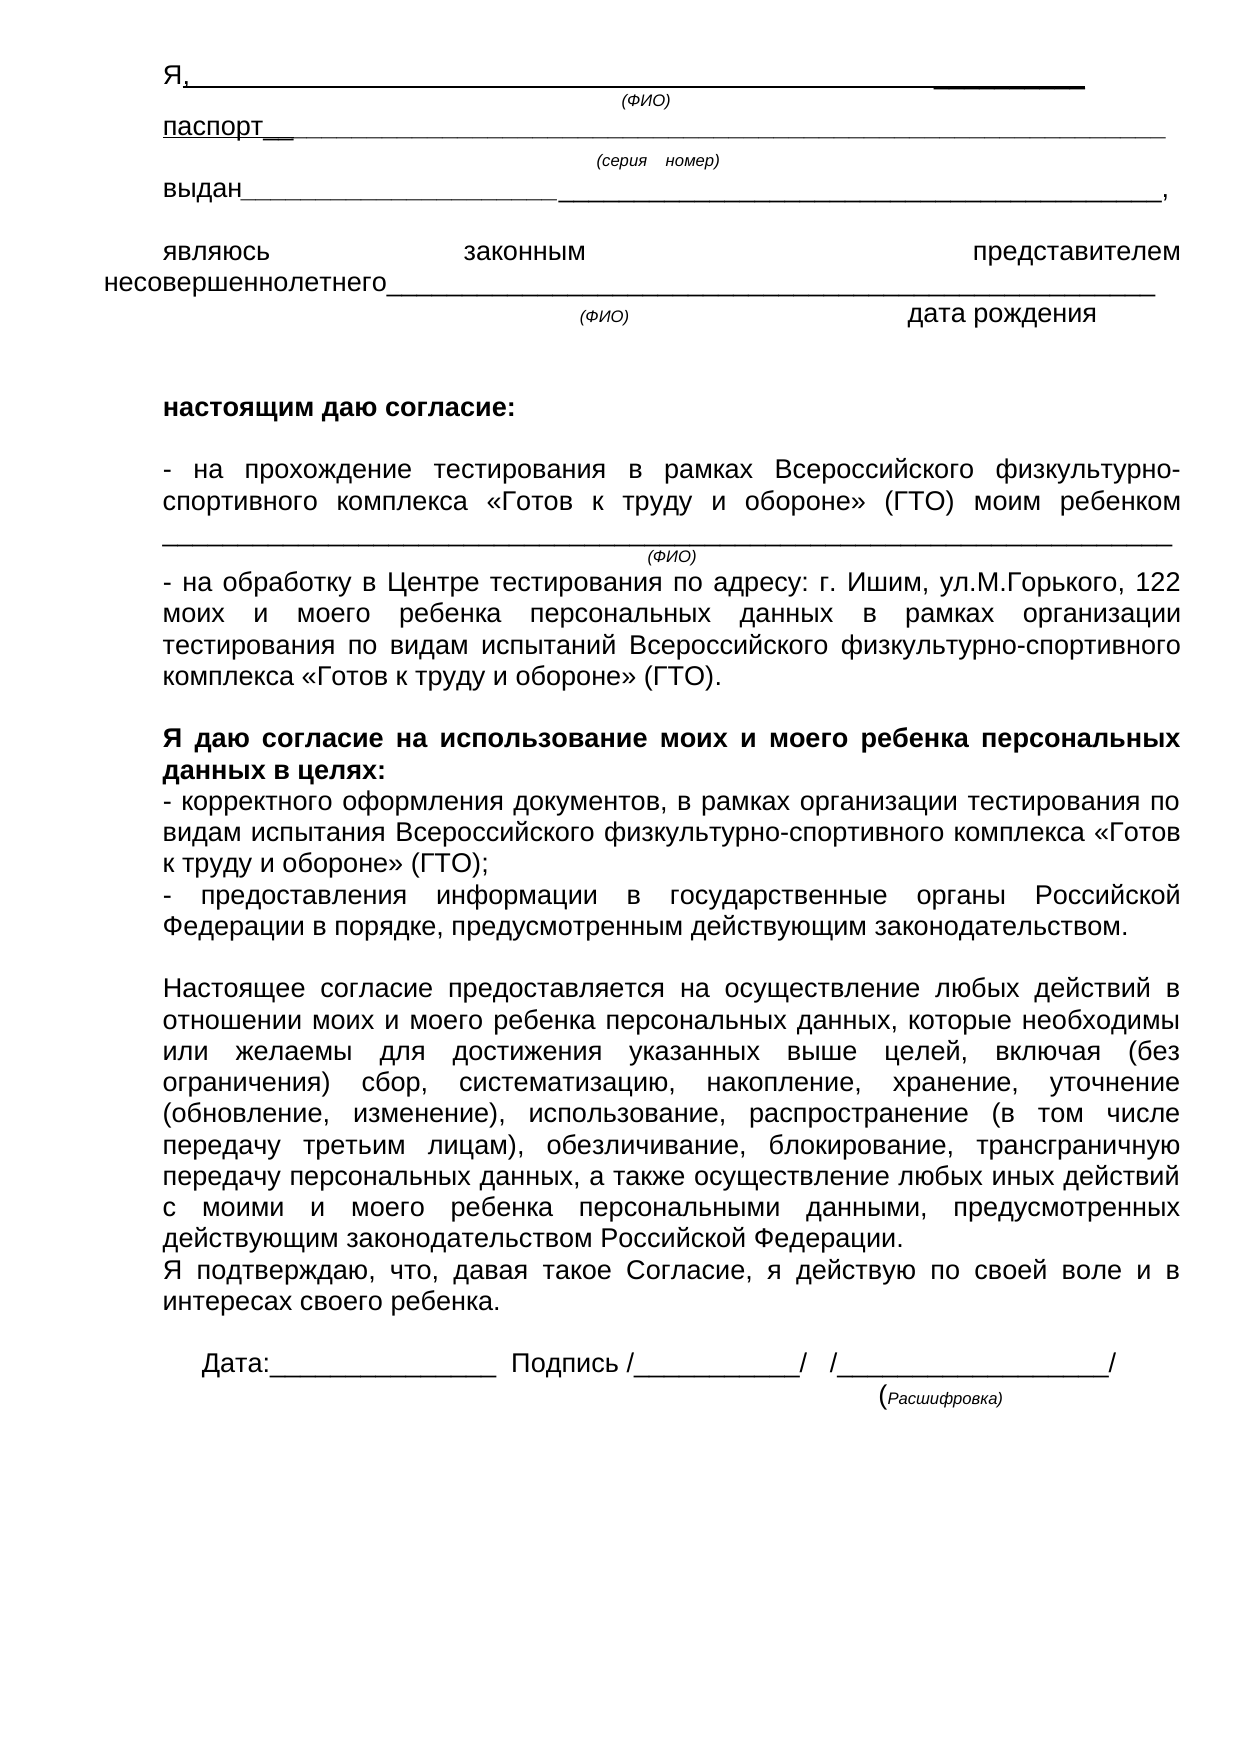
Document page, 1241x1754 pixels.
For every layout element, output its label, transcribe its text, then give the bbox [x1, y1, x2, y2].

text выдан_____________________________________________________________, [103, 172, 1181, 203]
text - на обработку в Центре тестирования по адресу: г. Ишим, ул.М.Горького, 122 моих и моего ребенка персональных данных в рамках организации тестирования по видам испытаний Всероссийского физкультурно-спортивного комплекса «Готов к труду и обороне» (ГТО). [162, 566, 1181, 691]
text (ФИО) [162, 547, 1181, 566]
text - предоставления информации в государственные органы Российской Федерации в порядке, предусмотренным действующим законодательством. [162, 879, 1181, 941]
text Я даю согласие на использование моих и моего ребенка персональных данных в целях: [162, 722, 1181, 785]
text Я подтверждаю, что, давая такое Согласие, я действую по своей воле и в интересах своего ребенка. [162, 1254, 1181, 1316]
text настоящим даю согласие: [103, 391, 1181, 422]
text (ФИО) дата рождения [103, 297, 1181, 328]
text - корректного оформления документов, в рамках организации тестирования по видам испытания Всероссийского физкультурно-спортивного комплекса «Готов к труду и обороне» (ГТО); [162, 785, 1181, 879]
text (ФИО) [103, 90, 1181, 109]
text Я, __________ [103, 59, 1181, 90]
text (Расшифровка) [162, 1379, 1181, 1410]
text паспорт____________________________________________________________ (серия номер) [103, 109, 1181, 172]
text Настоящее согласие предоставляется на осуществление любых действий в отношении моих и моего ребенка персональных данных, которые необходимы или желаемы для достижения указанных выше целей, включая (без ограничения) сбор, систематизацию, накопление, хранение, уточнение (обновление, изменение), использование, распространение (в том числе передачу третьим лицам), обезличивание, блокирование, трансграничную передачу персональных данных, а также осуществление любых иных действий с моими и моего ребенка персональными данными, предусмотренных действующим законодательством Российской Федерации. [162, 972, 1181, 1254]
text Дата:_______________ Подпись /___________/ /__________________/ [162, 1347, 1181, 1379]
text - на прохождение тестирования в рамках Всероссийского физкультурно-спортивного комплекса «Готов к труду и обороне» (ГТО) моим ребенком ___________________________________________________________________ [162, 453, 1181, 547]
text являюсь законным представителем несовершеннолетнего___________________________________________________ [103, 234, 1181, 297]
